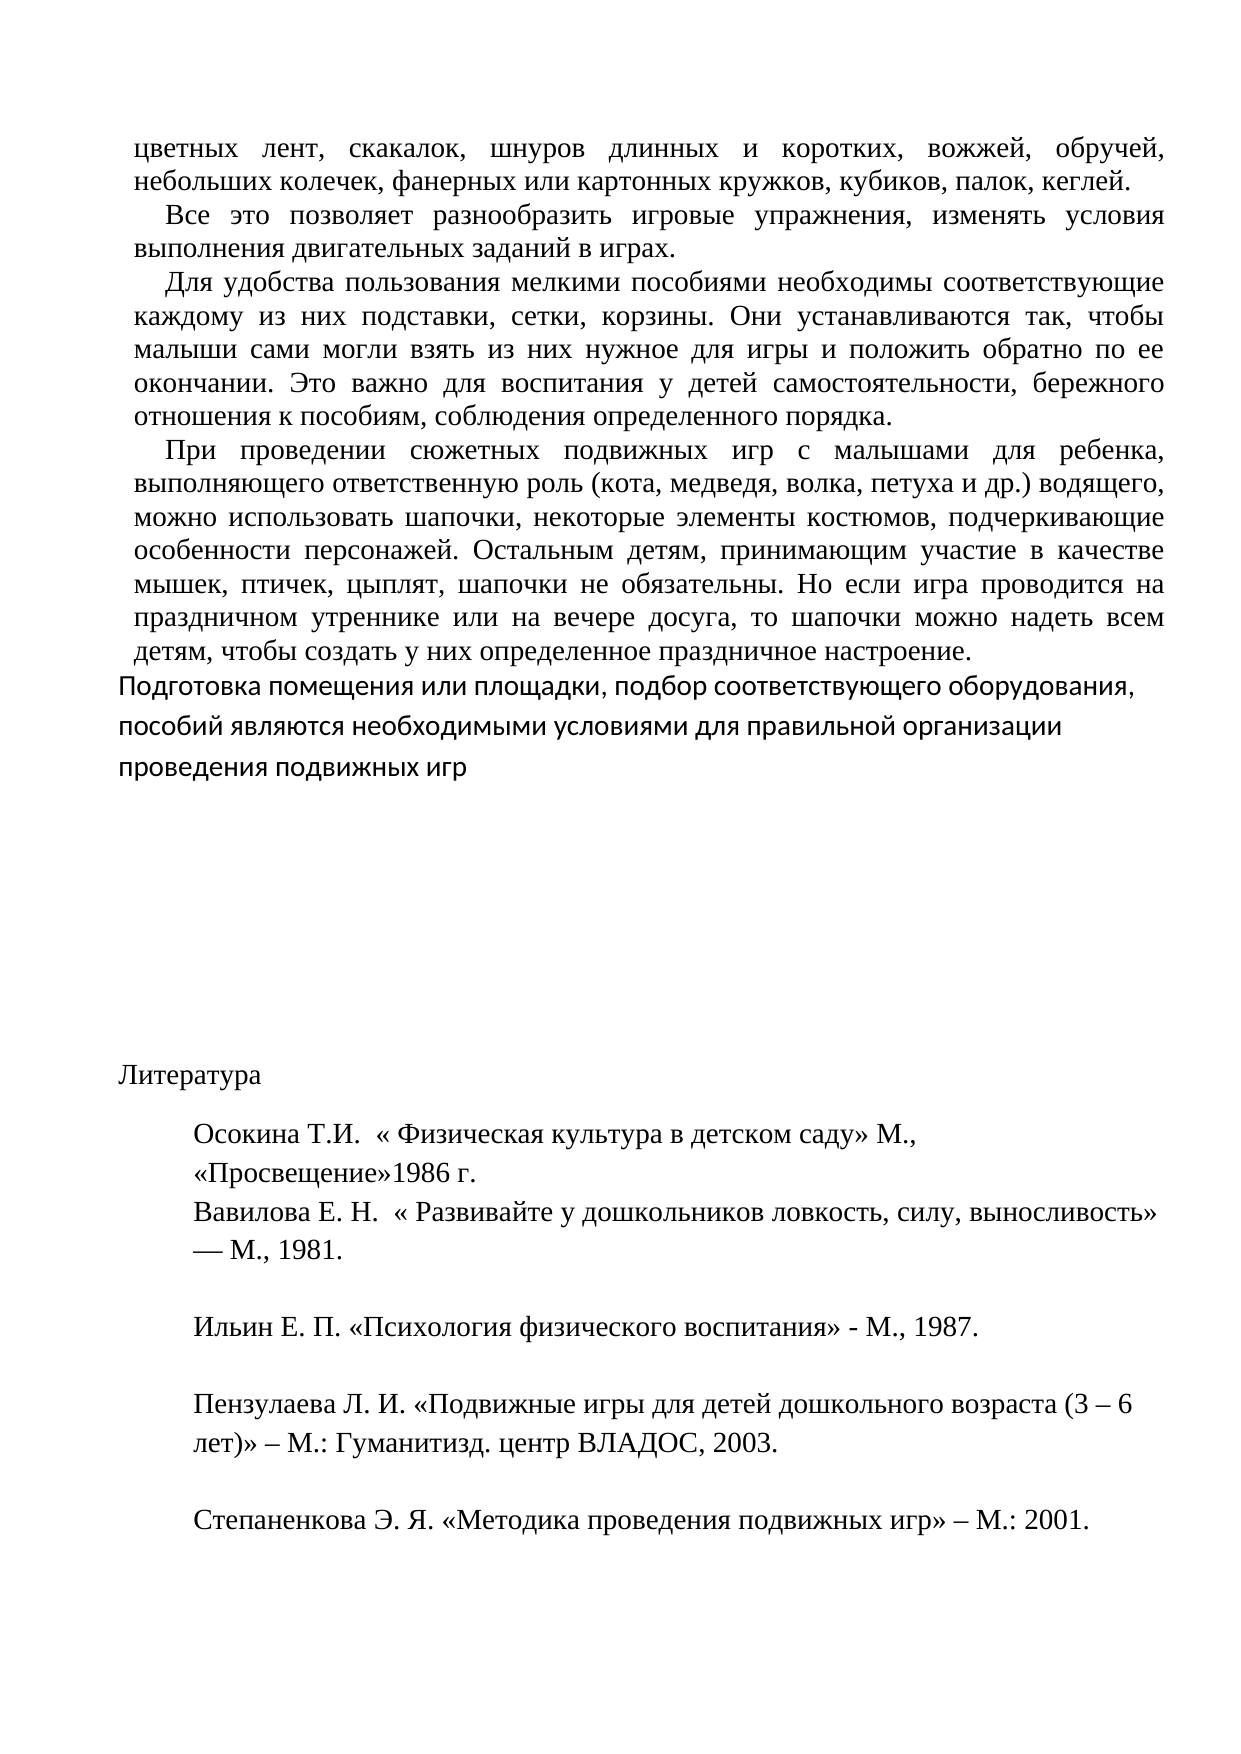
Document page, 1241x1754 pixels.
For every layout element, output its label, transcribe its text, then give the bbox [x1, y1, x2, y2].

list Вавилова Е. Н. « Развивайте у дошкольников ловкость, силу, выносливость» — М., 1981. Ильин Е. П. «Психология физического воспитания» - М., 1987. Пензулаева Л. И. «Подвижные игры для детей дошкольного возраста (3 – 6 лет)» – М.: Гуманитизд. центр ВЛАДОС, 2003. Степаненкова Э. Я. «Методика проведения подвижных игр» – М.: 2001. [193, 1194, 1181, 1536]
text Для удобства пользования мелкими пособиями необходимы соответствующие каждому из них подставки, сетки, корзины. Они устанавливаются так, чтобы малыши сами могли взять из них нужное для игры и положить обратно по ее окончании. Это важно для воспитания у детей самостоятельности, бережного отношения к пособиям, соблюдения определенного порядка. [134, 264, 1166, 432]
list Осокина Т.И. « Физическая культура в детском саду» М., «Просвещение»1986 г. [193, 1117, 1181, 1189]
text При проведении сюжетных подвижных игр с малышами для ребенка, выполняющего ответственную роль (кота, медведя, волка, петуха и др.) водящего, можно использовать шапочки, некоторые элементы костюмов, подчеркивающие особенности персонажей. Остальным детям, принимающим участие в качестве мышек, птичек, цыплят, шапочки не обязательны. Но если игра проводится на праздничном утреннике или на вечере досуга, то шапочки можно надеть всем детям, чтобы создать у них определенное праздничное настроение. [134, 432, 1166, 667]
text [134, 130, 1166, 197]
text Литература [118, 1057, 1181, 1091]
text Все это позволяет разнообразить игровые упражнения, изменять условия выполнения двигательных заданий в играх. [134, 197, 1166, 264]
text Подготовка помещения или площадки, подбор соответствующего оборудования, пособий являются необходимыми условиями для правильной организации проведения подвижных игр [118, 667, 1181, 784]
